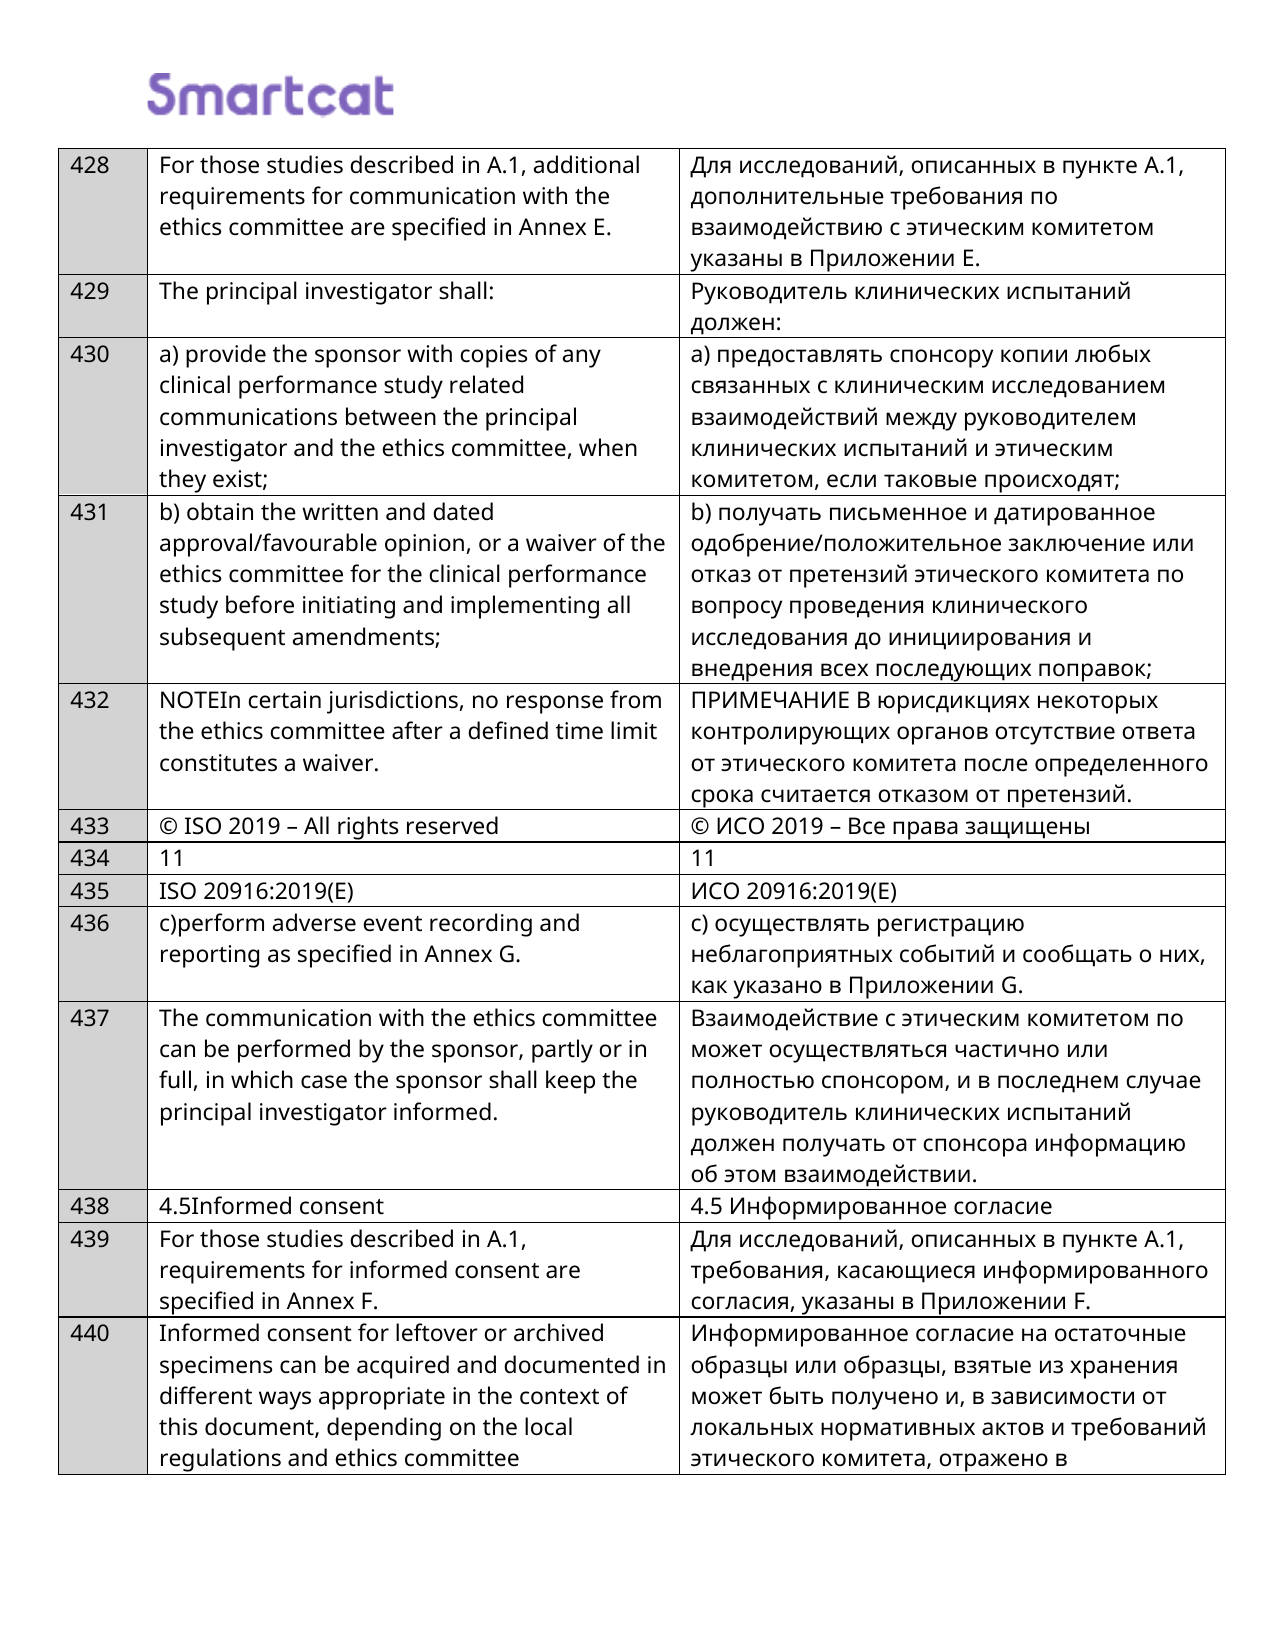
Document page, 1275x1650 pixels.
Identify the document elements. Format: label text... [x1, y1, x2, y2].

table_cell 430 [59, 338, 147, 494]
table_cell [680, 1318, 1225, 1474]
table_cell 436 [59, 907, 147, 1001]
table_cell 432 [59, 684, 147, 809]
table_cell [148, 1318, 679, 1474]
table_cell © ИСО 2019 – Все права защищены [680, 810, 1225, 841]
table_cell 438 [59, 1190, 147, 1222]
table_cell ПРИМЕЧАНИЕ В юрисдикциях некоторых контролирующих органов отсутствие ответа от этического комитета после определенного срока считается отказом от претензий. [680, 684, 1225, 809]
table_cell 439 [59, 1223, 147, 1316]
table_cell a) предоставлять спонсору копии любых связанных с клиническим исследованием взаимодействий между руководителем клинических испытаний и этическим комитетом, если таковые происходят; [680, 338, 1225, 494]
table_cell 435 [59, 875, 147, 906]
table_cell Взаимодействие с этическим комитетом по может осуществляться частично или полностью спонсором, и в последнем случае руководитель клинических испытаний должен получать от спонсора информацию об этом взаимодействии. [680, 1002, 1225, 1189]
table_cell c)perform adverse event recording and reporting as specified in Annex G. [148, 907, 679, 1001]
table_cell 440 [59, 1318, 147, 1474]
table_cell 4.5Informed consent [148, 1190, 679, 1222]
table_cell Для исследований, описанных в пункте A.1, дополнительные требования по взаимодействию с этическим комитетом указаны в Приложении E. [680, 149, 1225, 274]
table_cell The communication with the ethics committee can be performed by the sponsor, partly or in full, in which case the sponsor shall keep the principal investigator informed. [148, 1002, 679, 1189]
table_cell NOTEIn certain jurisdictions, no response from the ethics committee after a defined time limit constitutes a waiver. [148, 684, 679, 809]
table_cell The principal investigator shall: [148, 275, 679, 337]
table_cell Руководитель клинических испытаний должен: [680, 275, 1225, 337]
table_cell 428 [59, 149, 147, 274]
table_cell a) provide the sponsor with copies of any clinical performance study related communications between the principal investigator and the ethics committee, when they exist; [148, 338, 679, 494]
table_cell 11 [148, 843, 679, 874]
table_cell ИСО 20916:2019(E) [680, 875, 1225, 906]
table_cell 429 [59, 275, 147, 337]
table_cell c) осуществлять регистрацию неблагоприятных событий и сообщать о них, как указано в Приложении G. [680, 907, 1225, 1001]
table_cell For those studies described in A.1, requirements for informed consent are specified in Annex F. [148, 1223, 679, 1316]
table_cell © ISO 2019 – All rights reserved [148, 810, 679, 841]
table_cell 11 [680, 843, 1225, 874]
table_cell b) obtain the written and dated approval/favourable opinion, or a waiver of the ethics committee for the clinical performance study before initiating and implementing all subsequent amendments; [148, 496, 679, 683]
table_cell For those studies described in A.1, additional requirements for communication with the ethics committee are specified in Annex E. [148, 149, 679, 274]
picture [147, 73, 394, 118]
table_cell 433 [59, 810, 147, 841]
table_cell 434 [59, 843, 147, 874]
table_cell Для исследований, описанных в пункте A.1, требования, касающиеся информированного согласия, указаны в Приложении F. [680, 1223, 1225, 1316]
table_cell 4.5 Информированное согласие [680, 1190, 1225, 1222]
table_cell 431 [59, 496, 147, 683]
table_cell b) получать письменное и датированное одобрение/положительное заключение или отказ от претензий этического комитета по вопросу проведения клинического исследования до инициирования и внедрения всех последующих поправок; [680, 496, 1225, 683]
table_cell 437 [59, 1002, 147, 1189]
table_cell ISO 20916:2019(E) [148, 875, 679, 906]
